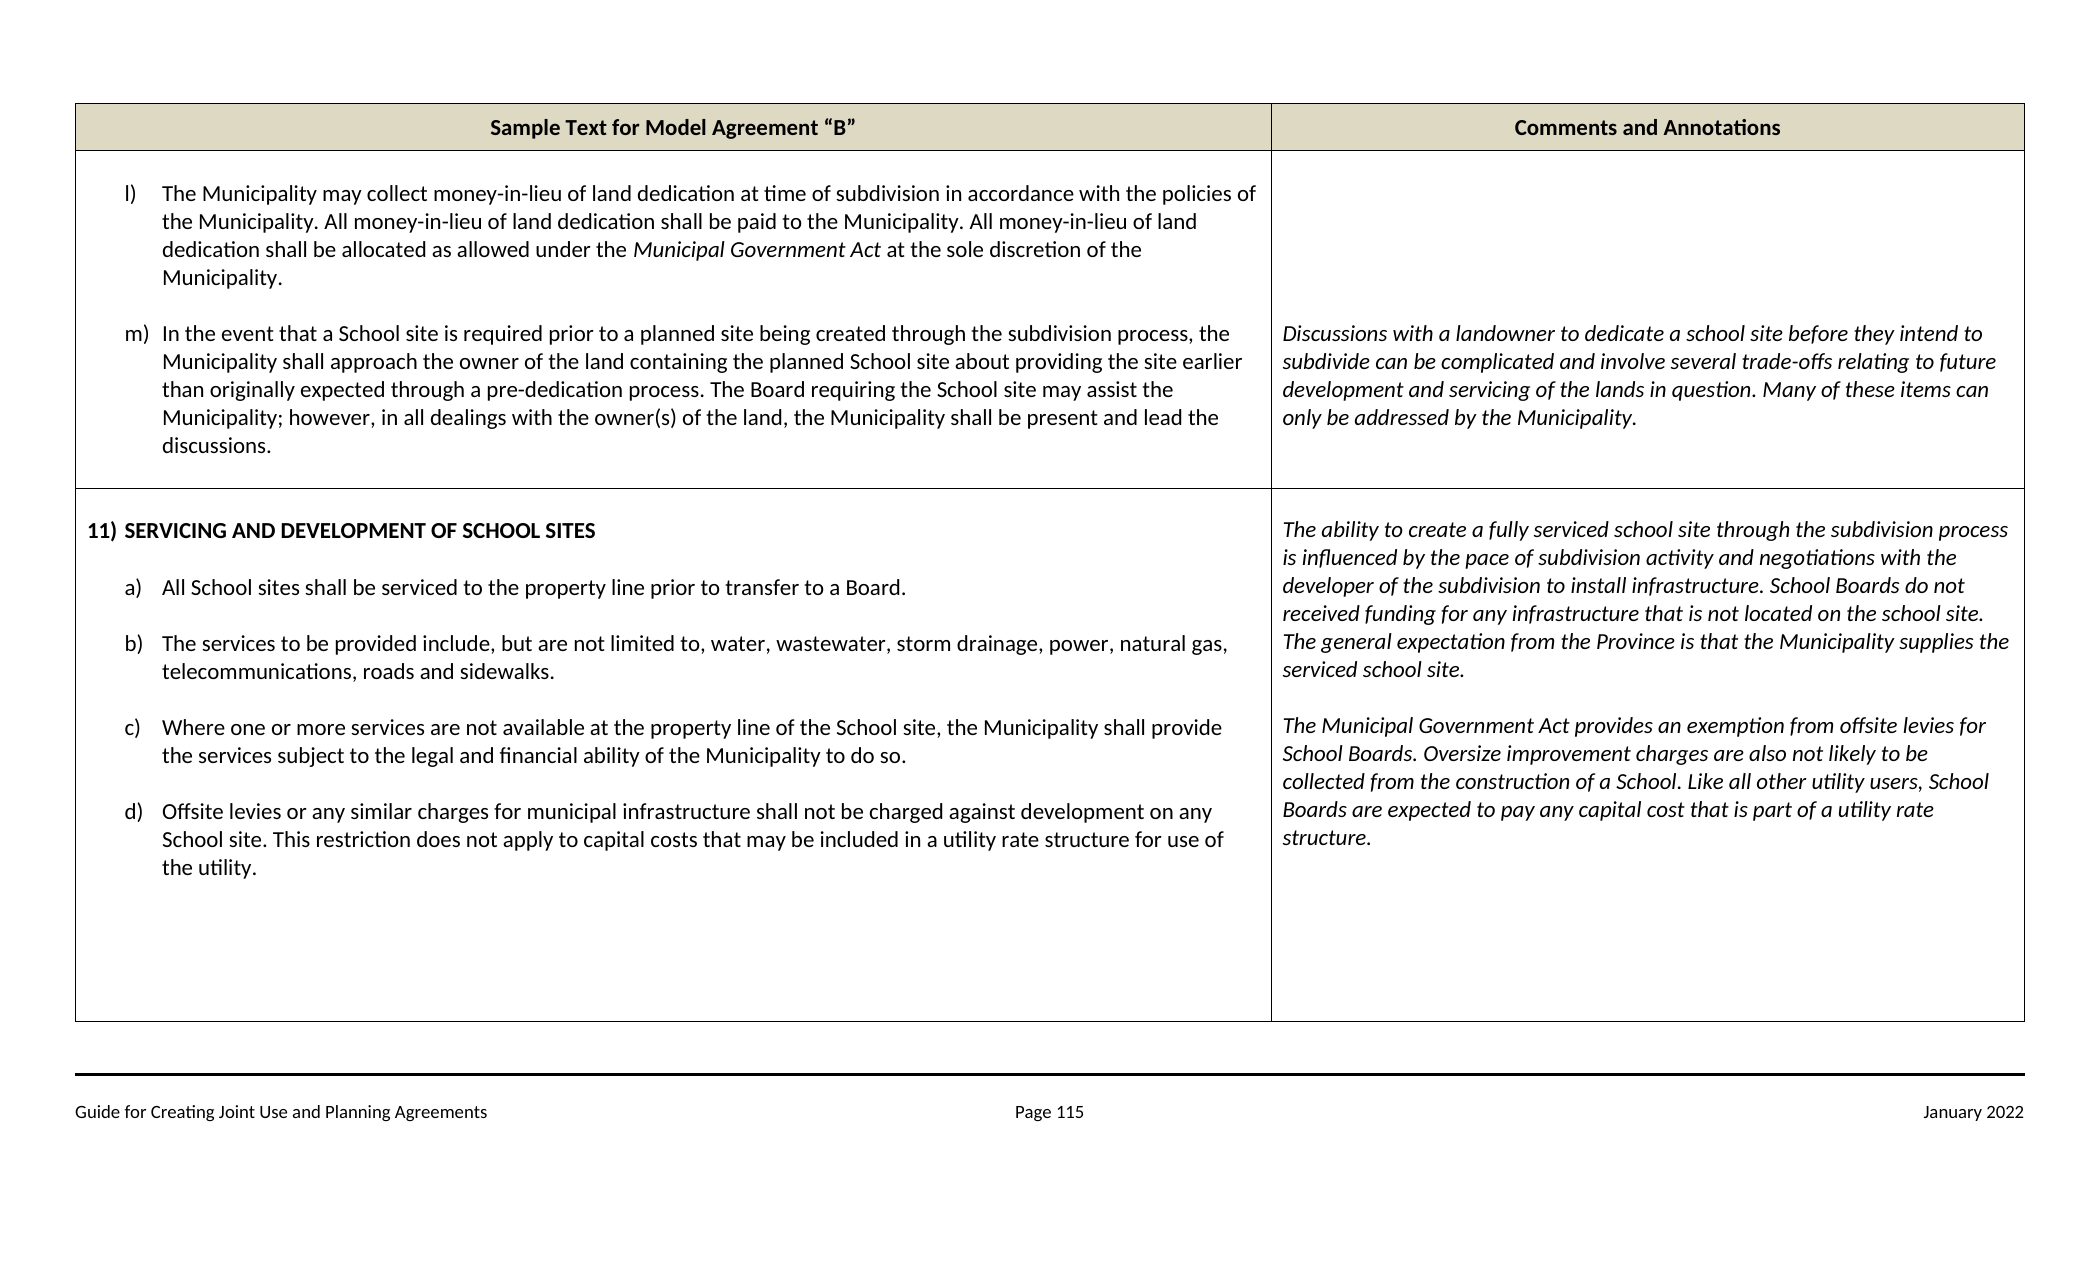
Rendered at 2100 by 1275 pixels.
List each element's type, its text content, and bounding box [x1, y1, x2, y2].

table_header Comments and Annotations [1272, 104, 2024, 150]
table_header Sample Text for Model Agreement “B” [76, 104, 1271, 150]
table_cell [1272, 151, 2024, 488]
table_cell The ability to create a fully serviced school site through the subdivision process is influenced by the pace of subdivision activity and negotiations with the developer of the subdivision to install infrastructure. School Boards do not received funding for any infrastructure that is not located on the school site. The general expectation from the Province is that the Municipality supplies the serviced school site. The Municipal Government Act provides an exemption from offsite levies for School Boards. Oversize improvement charges are also not likely to be collected from the construction of a School. Like all other utility users, School Boards are expected to pay any capital cost that is part of a utility rate structure. [1272, 489, 2024, 1021]
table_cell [76, 151, 1271, 488]
table_cell SERVICING AND DEVELOPMENT OF SCHOOL SITES All School sites shall be serviced to the property line prior to transfer to a Board. The services to be provided include, but are not limited to, water, wastewater, storm drainage, power, natural gas, telecommunications, roads and sidewalks. Where one or more services are not available at the property line of the School site, the Municipality shall provide the services subject to the legal and financial ability of the Municipality to do so. Offsite levies or any similar charges for municipal infrastructure shall not be charged against development on any School site. This restriction does not apply to capital costs that may be included in a utility rate structure for use of the utility. [76, 489, 1271, 1021]
